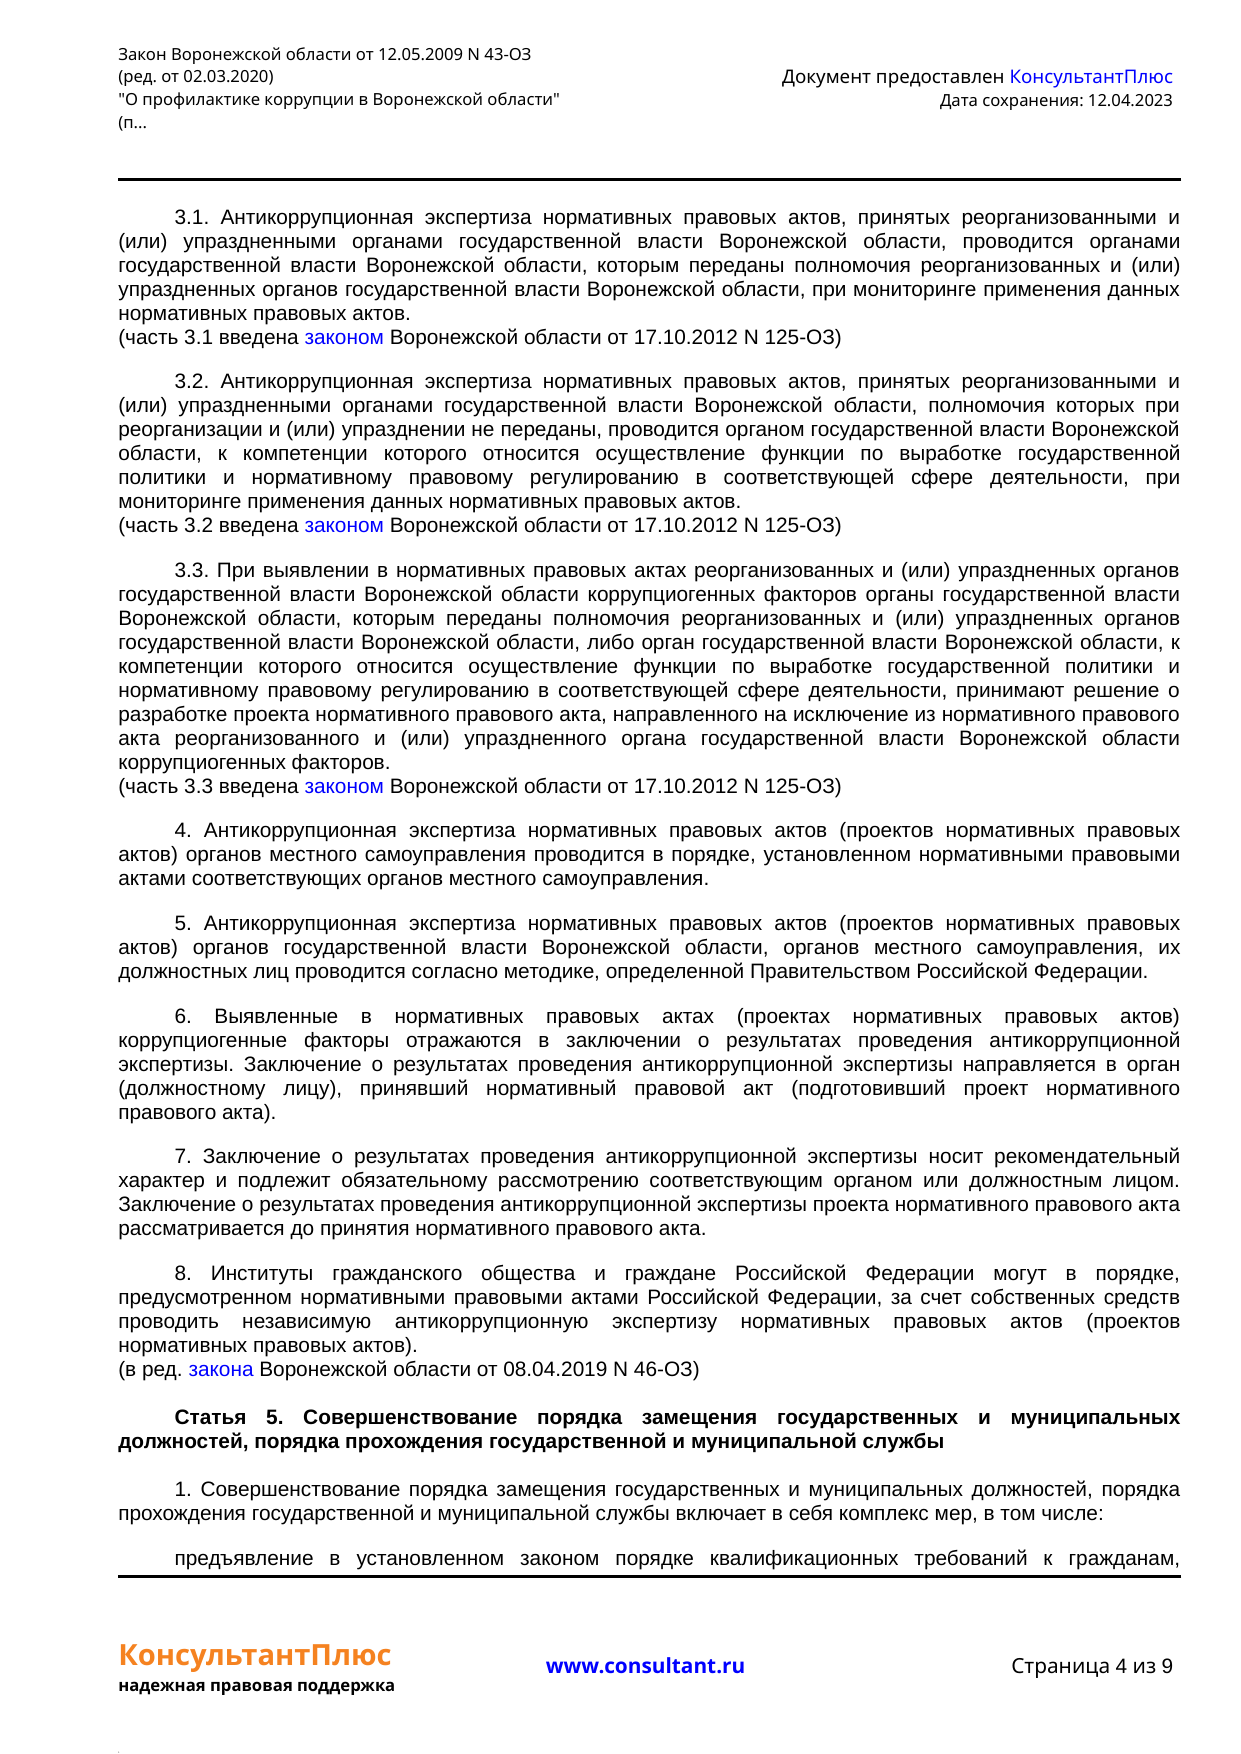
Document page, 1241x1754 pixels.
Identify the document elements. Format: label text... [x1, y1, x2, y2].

text 3.3. При выявлении в нормативных правовых актах реорганизованных и (или) упраздненных органов государственной власти Воронежской области коррупциогенных факторов органы государственной власти Воронежской области, которым переданы полномочия реорганизованных и (или) упраздненных органов государственной власти Воронежской области, либо орган государственной власти Воронежской области, к компетенции которого относится осуществление функции по выработке государственной политики и нормативному правовому регулированию в соответствующей сфере деятельности, принимают решение о разработке проекта нормативного правового акта, направленного на исключение из нормативного правового акта реорганизованного и (или) упраздненного органа государственной власти Воронежской области коррупциогенных факторов. [118, 558, 1181, 773]
text 6. Выявленные в нормативных правовых актах (проектах нормативных правовых актов) коррупциогенные факторы отражаются в заключении о результатах проведения антикоррупционной экспертизы. Заключение о результатах проведения антикоррупционной экспертизы направляется в орган (должностному лицу), принявший нормативный правовой акт (подготовивший проект нормативного правового акта). [118, 1004, 1181, 1123]
text 3.1. Антикоррупционная экспертиза нормативных правовых актов, принятых реорганизованными и (или) упраздненными органами государственной власти Воронежской области, проводится органами государственной власти Воронежской области, которым переданы полномочия реорганизованных и (или) упраздненных органов государственной власти Воронежской области, при мониторинге применения данных нормативных правовых актов. [118, 205, 1181, 324]
text 1. Совершенствование порядка замещения государственных и муниципальных должностей, порядка прохождения государственной и муниципальной службы включает в себя комплекс мер, в том числе: [118, 1477, 1181, 1524]
text 7. Заключение о результатах проведения антикоррупционной экспертизы носит рекомендательный характер и подлежит обязательному рассмотрению соответствующим органом или должностным лицом. Заключение о результатах проведения антикоррупционной экспертизы проекта нормативного правового акта рассматривается до принятия нормативного правового акта. [118, 1144, 1181, 1240]
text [118, 1545, 1181, 1569]
text 3.2. Антикоррупционная экспертиза нормативных правовых актов, принятых реорганизованными и (или) упраздненными органами государственной власти Воронежской области, полномочия которых при реорганизации и (или) упразднении не переданы, проводится органом государственной власти Воронежской области, к компетенции которого относится осуществление функции по выработке государственной политики и нормативному правовому регулированию в соответствующей сфере деятельности, при мониторинге применения данных нормативных правовых актов. [118, 369, 1181, 513]
text (часть 3.2 введена законом Воронежской области от 17.10.2012 N 125-ОЗ) [118, 513, 1181, 537]
text (в ред. закона Воронежской области от 08.04.2019 N 46-ОЗ) [118, 1357, 1181, 1381]
text (часть 3.3 введена законом Воронежской области от 17.10.2012 N 125-ОЗ) [118, 773, 1181, 797]
text (часть 3.1 введена законом Воронежской области от 17.10.2012 N 125-ОЗ) [118, 324, 1181, 348]
text 8. Институты гражданского общества и граждане Российской Федерации могут в порядке, предусмотренном нормативными правовыми актами Российской Федерации, за счет собственных средств проводить независимую антикоррупционную экспертизу нормативных правовых актов (проектов нормативных правовых актов). [118, 1261, 1181, 1357]
text 4. Антикоррупционная экспертиза нормативных правовых актов (проектов нормативных правовых актов) органов местного самоуправления проводится в порядке, установленном нормативными правовыми актами соответствующих органов местного самоуправления. [118, 818, 1181, 890]
text 5. Антикоррупционная экспертиза нормативных правовых актов (проектов нормативных правовых актов) органов государственной власти Воронежской области, органов местного самоуправления, их должностных лиц проводится согласно методике, определенной Правительством Российской Федерации. [118, 911, 1181, 983]
title Статья 5. Совершенствование порядка замещения государственных и муниципальных должностей, порядка прохождения государственной и муниципальной службы [118, 1405, 1181, 1453]
